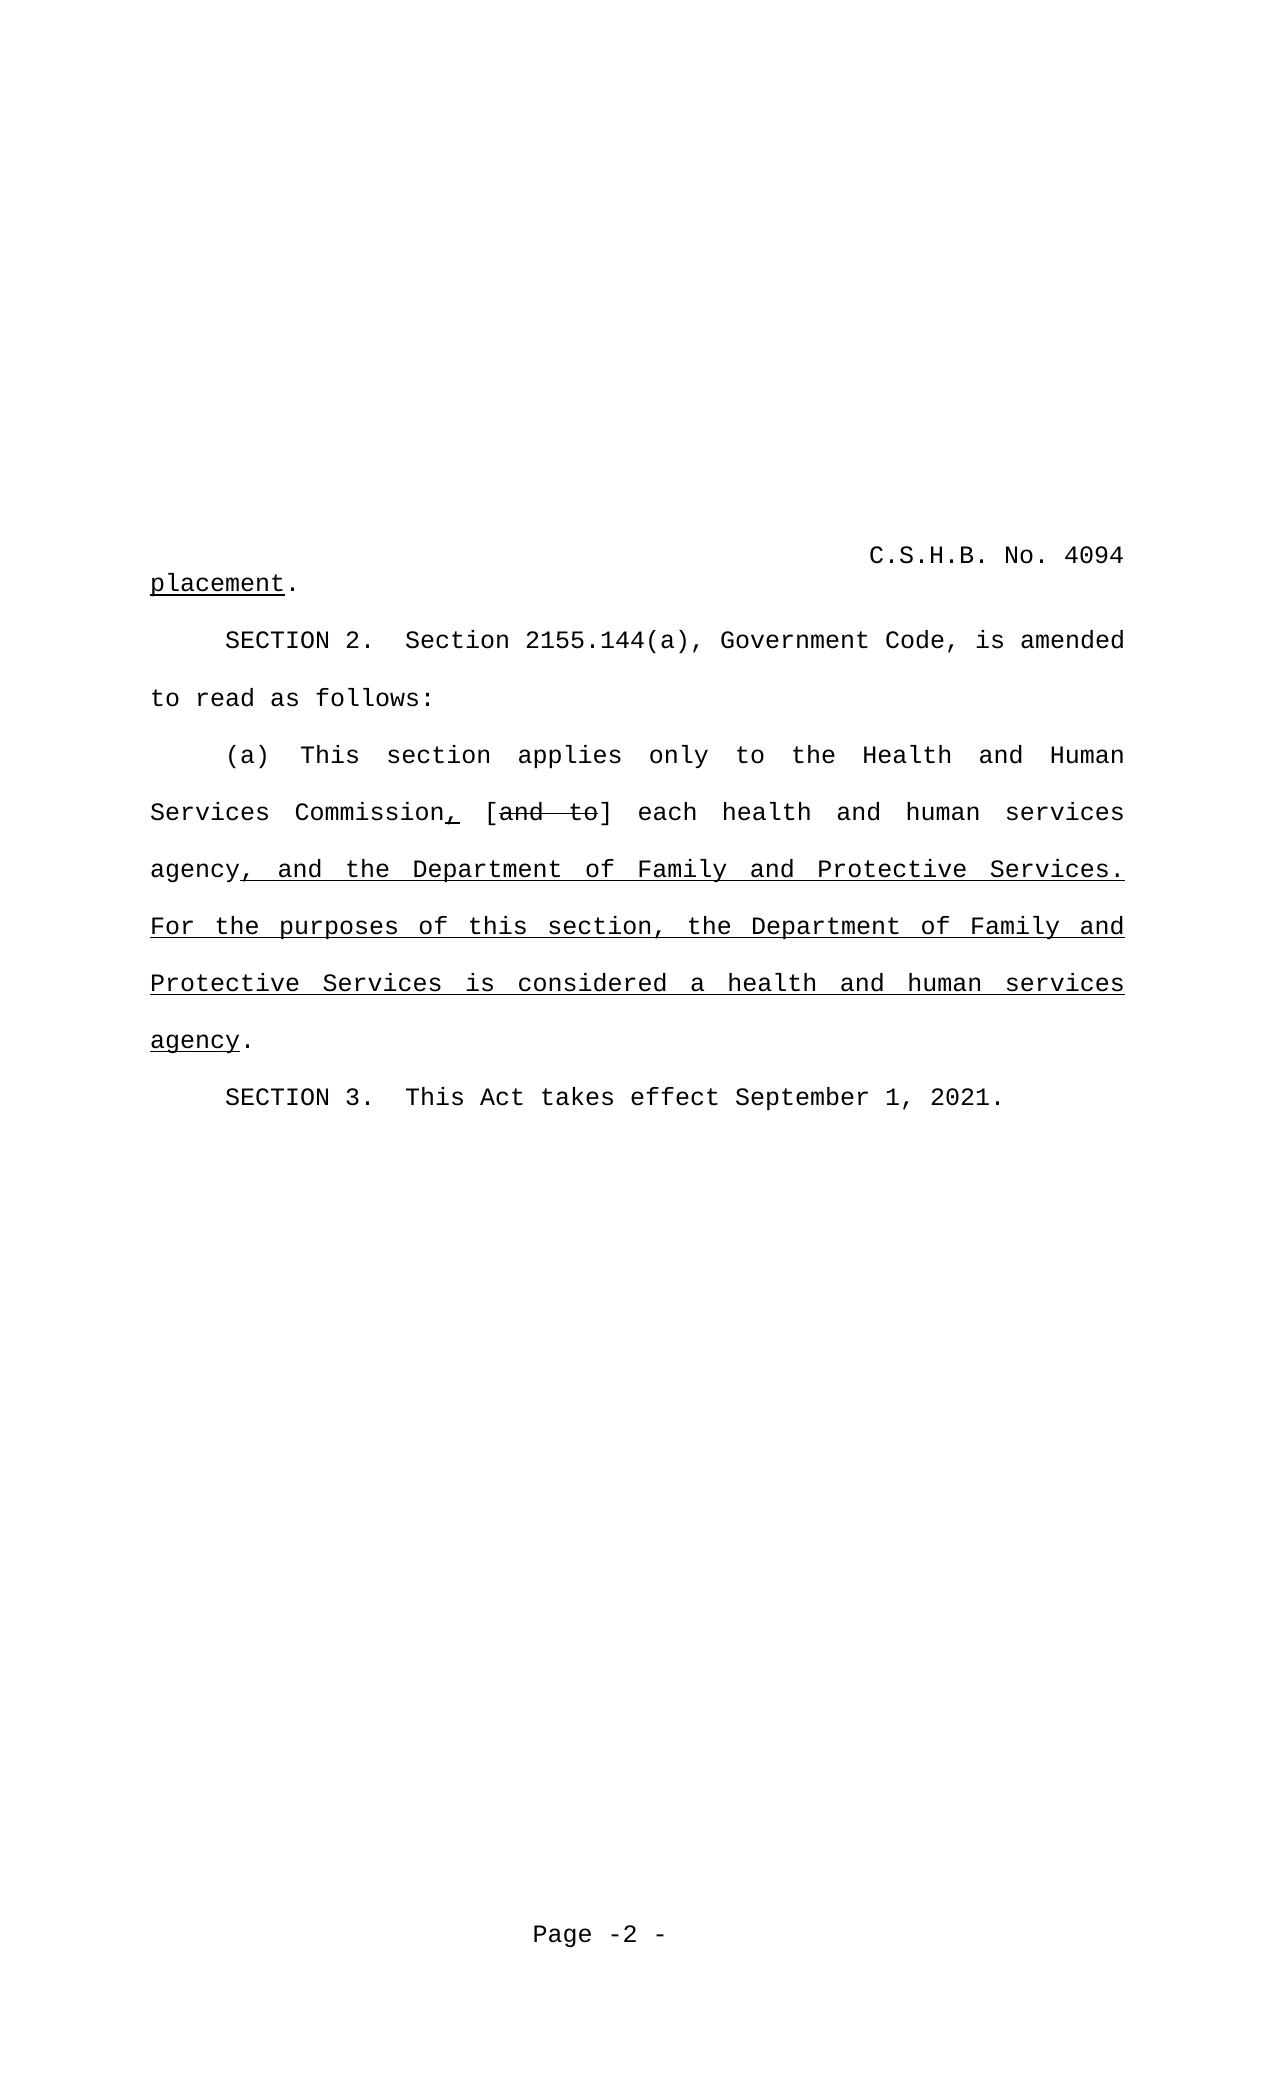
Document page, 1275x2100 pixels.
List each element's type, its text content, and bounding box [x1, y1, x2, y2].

text (a) This section applies only to the Health and Human Services Commission, [and to] each health and human services agency, and the Department of Family and Protective Services. For the purposes of this section, the Department of Family and Protective Services is considered a health and human services agency. [150, 995, 1125, 1056]
text SECTION 2. Section 2155.144(a), Government Code, is amended to read as follows: [150, 628, 1125, 713]
text SECTION 3. This Act takes effect September 1, 2021. [150, 1084, 1125, 1113]
text (a) This section applies only to the Health and Human Services Commission, [and to] each health and human services agency, and the Department of Family and Protective Services. For the purposes of this section, the Department of Family and Protective Services is considered a health and human services agency. [150, 938, 1125, 994]
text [150, 571, 1125, 599]
text (a) This section applies only to the Health and Human Services Commission, [and to] each health and human services agency, and the Department of Family and Protective Services. For the purposes of this section, the Department of Family and Protective Services is considered a health and human services agency. [150, 742, 1125, 937]
